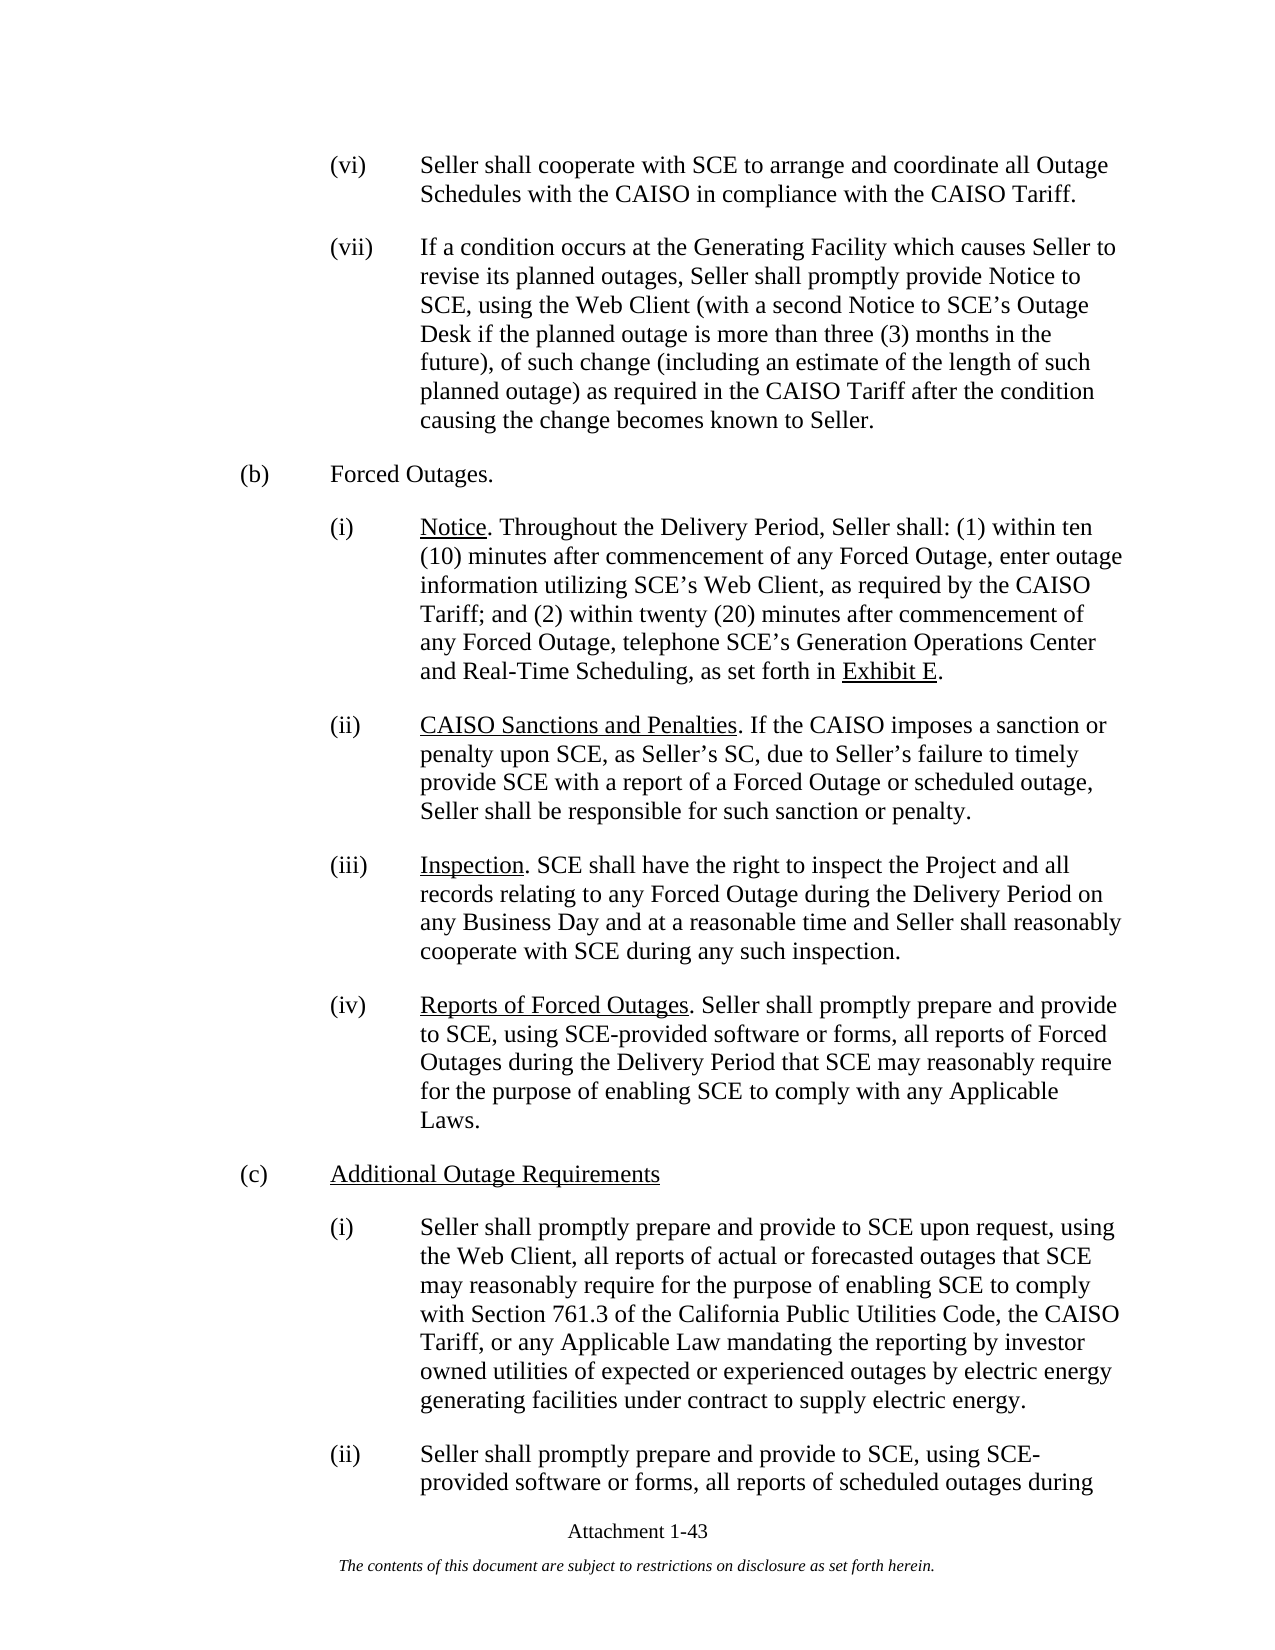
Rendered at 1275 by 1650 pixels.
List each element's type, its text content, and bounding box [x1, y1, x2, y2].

subtitle CAISO Sanctions and Penalties. If the CAISO imposes a sanction or penalty upon SCE, as Seller’s SC, due to Seller’s failure to timely provide SCE with a report of a Forced Outage or scheduled outage, Seller shall be responsible for such sanction or penalty. [330, 710, 1125, 825]
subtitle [330, 1439, 1125, 1496]
subtitle Notice. Throughout the Delivery Period, Seller shall: (1) within ten (10) minutes after commencement of any Forced Outage, enter outage information utilizing SCE’s Web Client, as required by the CAISO Tariff; and (2) within twenty (20) minutes after commencement of any Forced Outage, telephone SCE’s Generation Operations Center and Real-Time Scheduling, as set forth in Exhibit E. [330, 512, 1125, 685]
subtitle Inspection. SCE shall have the right to inspect the Project and all records relating to any Forced Outage during the Delivery Period on any Business Day and at a reasonable time and Seller shall reasonably cooperate with SCE during any such inspection. [330, 850, 1125, 965]
subtitle Seller shall cooperate with SCE to arrange and coordinate all Outage Schedules with the CAISO in compliance with the CAISO Tariff. [330, 150, 1125, 207]
subtitle If a condition occurs at the Generating Facility which causes Seller to revise its planned outages, Seller shall promptly provide Notice to SCE, using the Web Client (with a second Notice to SCE’s Outage Desk if the planned outage is more than three (3) months in the future), of such change (including an estimate of the length of such planned outage) as required in the CAISO Tariff after the condition causing the change becomes known to Seller. [330, 232, 1125, 434]
subtitle Reports of Forced Outages. Seller shall promptly prepare and provide to SCE, using SCE-provided software or forms, all reports of Forced Outages during the Delivery Period that SCE may reasonably require for the purpose of enabling SCE to comply with any Applicable Laws. [330, 990, 1125, 1134]
subtitle Additional Outage Requirements [240, 1159, 1125, 1187]
subtitle Seller shall promptly prepare and provide to SCE upon request, using the Web Client, all reports of actual or forecasted outages that SCE may reasonably require for the purpose of enabling SCE to comply with Section 761.3 of the California Public Utilities Code, the CAISO Tariff, or any Applicable Law mandating the reporting by investor owned utilities of expected or experienced outages by electric energy generating facilities under contract to supply electric energy. [330, 1212, 1125, 1414]
subtitle Forced Outages. [240, 459, 1125, 487]
